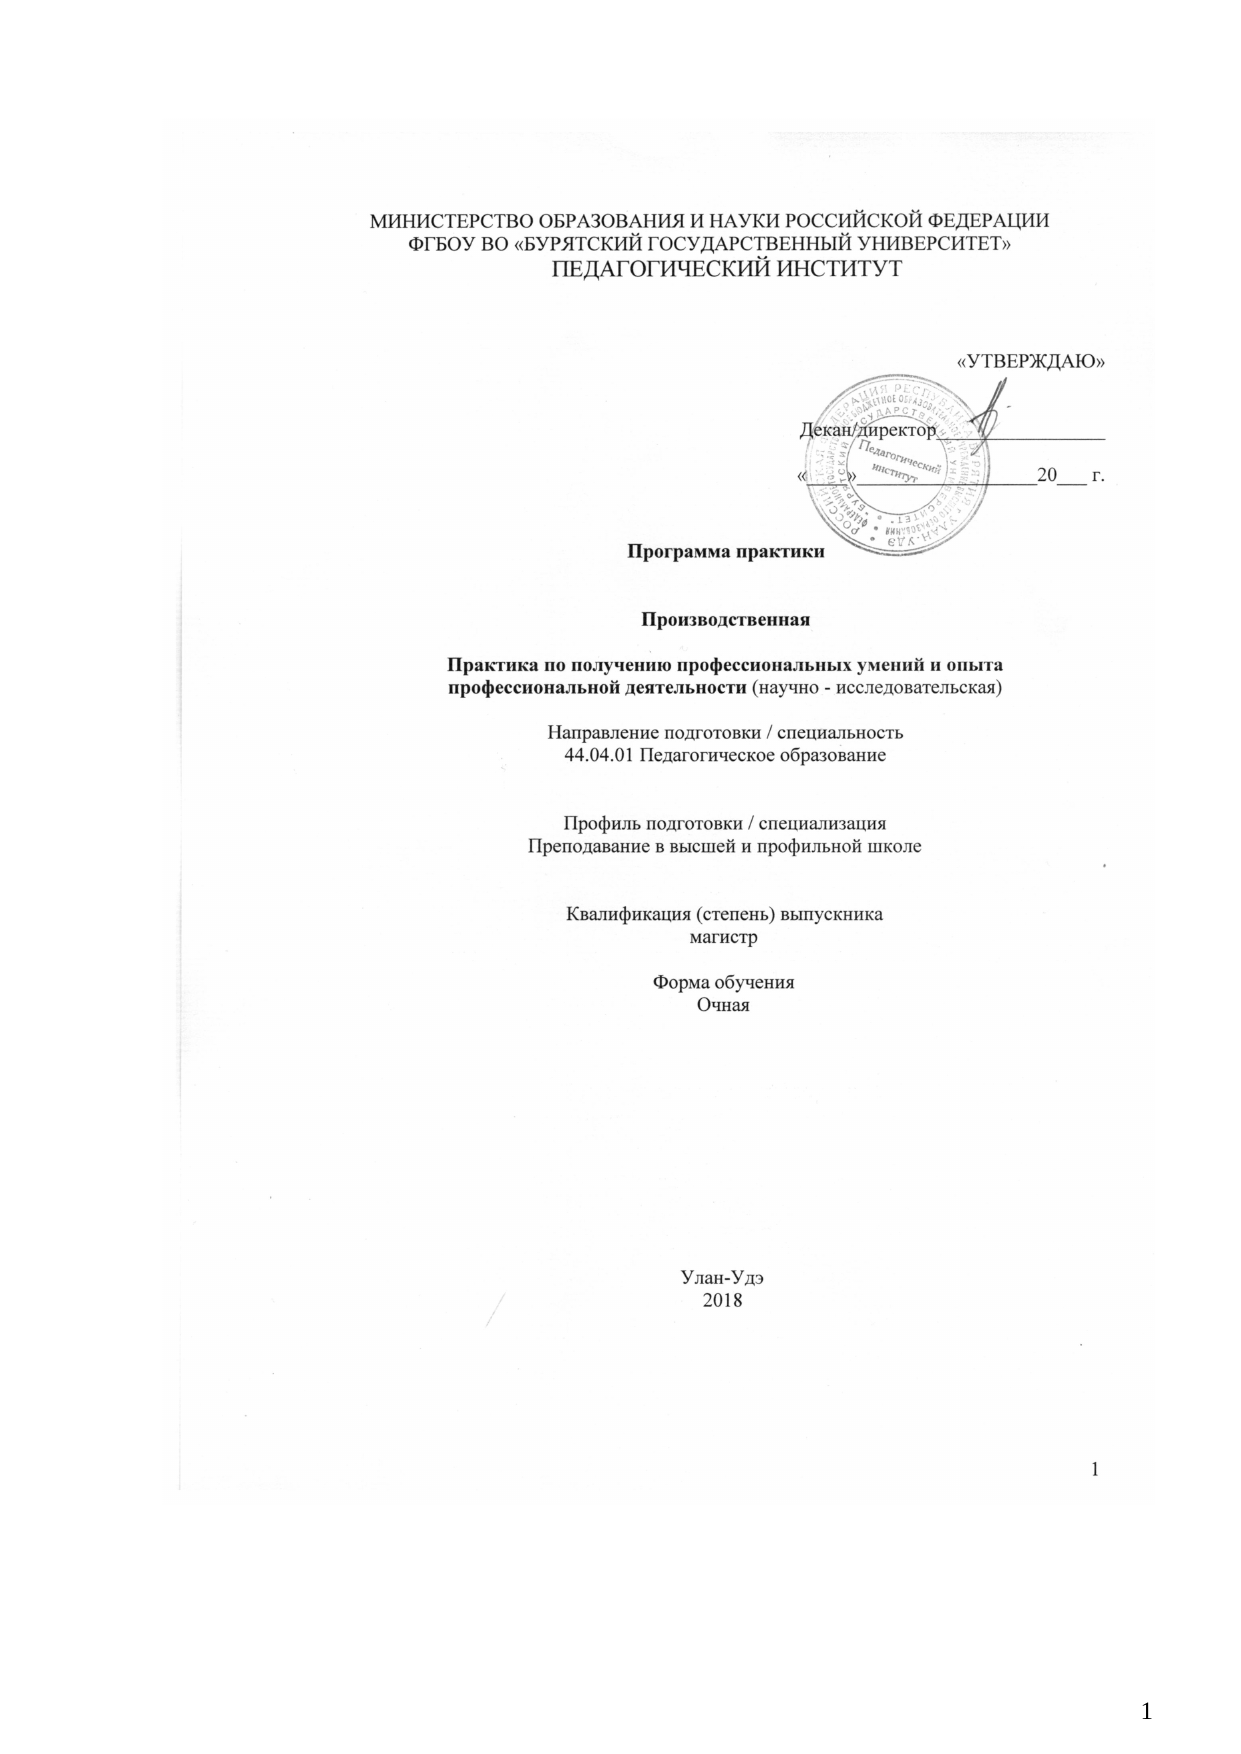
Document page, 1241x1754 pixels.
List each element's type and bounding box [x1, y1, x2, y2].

picture [162, 118, 1155, 1505]
